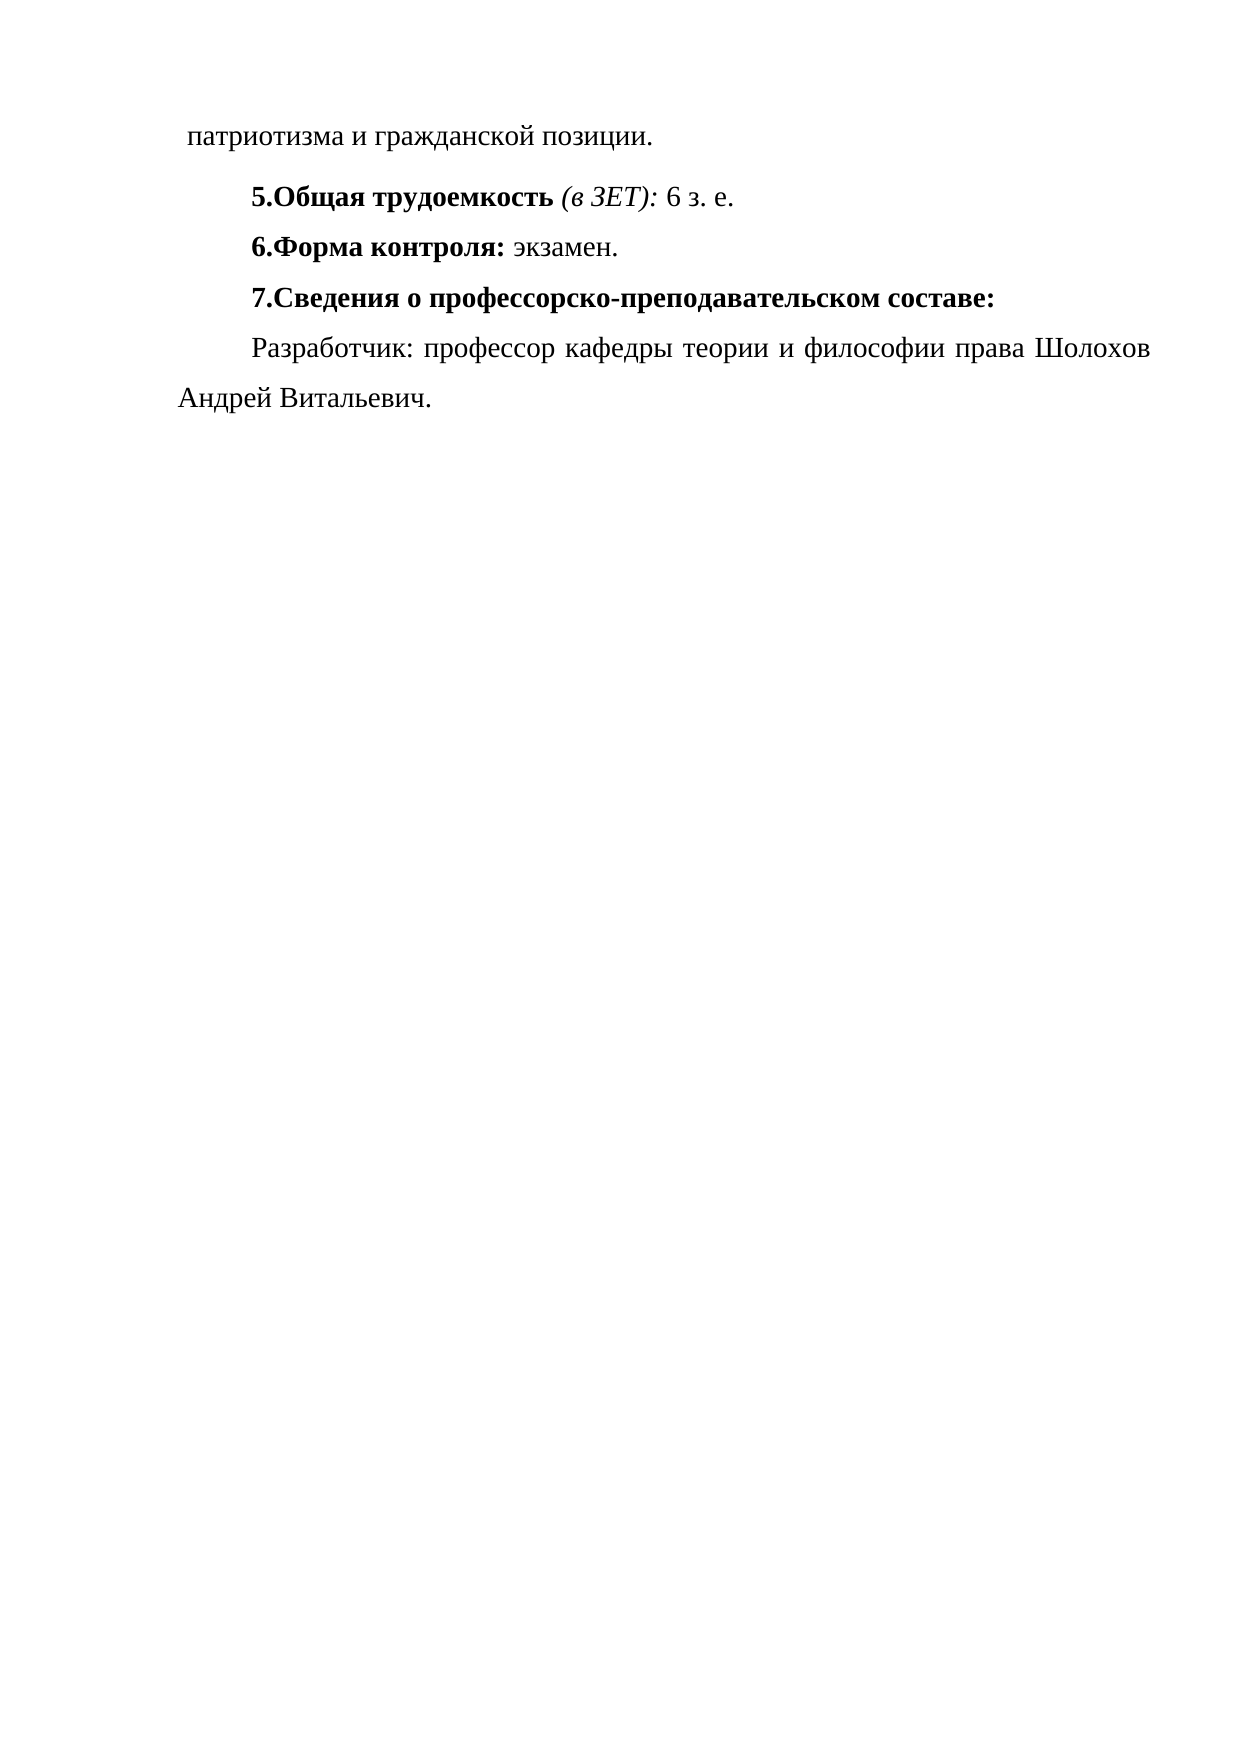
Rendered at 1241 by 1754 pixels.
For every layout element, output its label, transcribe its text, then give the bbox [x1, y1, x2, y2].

list 5.Общая трудоемкость (в ЗЕТ): 6 з. е. [177, 179, 1152, 213]
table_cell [177, 118, 1070, 179]
list 7.Сведения о профессорско-преподавательском составе: [177, 280, 1152, 313]
list Разработчик: профессор кафедры теории и философии права Шолохов Андрей Витальевич. [177, 330, 1152, 414]
list 6.Форма контроля: экзамен. [177, 229, 1152, 263]
